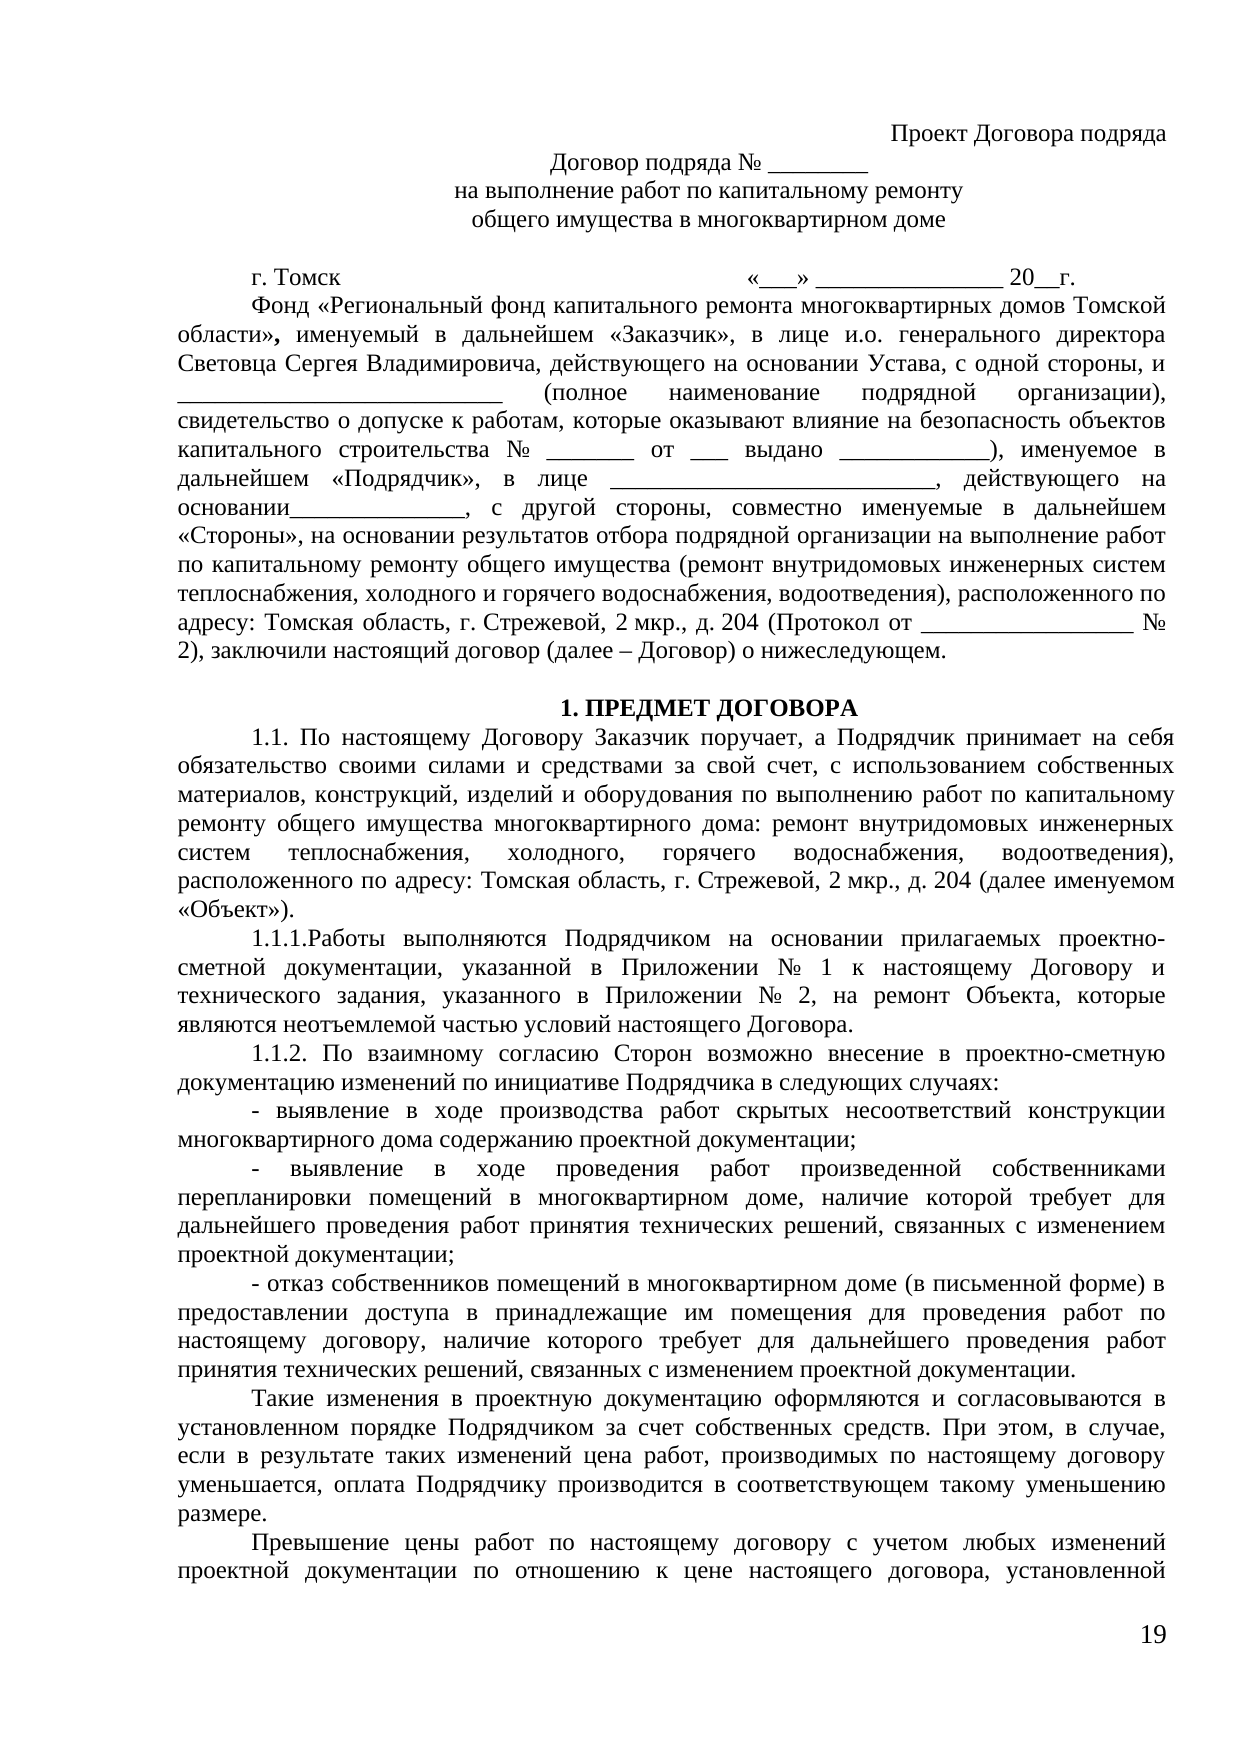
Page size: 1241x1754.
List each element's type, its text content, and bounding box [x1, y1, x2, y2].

text на выполнение работ по капитальному ремонту [177, 176, 1167, 204]
text Проект Договора подряда [177, 118, 1167, 147]
text Такие изменения в проектную документацию оформляются и согласовываются в установленном порядке Подрядчиком за счет собственных средств. При этом, в случае, если в результате таких изменений цена работ, производимых по настоящему договору уменьшается, оплата Подрядчику производится в соответствующем такому уменьшению размере. [177, 1383, 1167, 1527]
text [177, 1527, 1167, 1584]
text 1. ПРЕДМЕТ ДОГОВОРА [177, 693, 1167, 722]
text 1.1.1.Работы выполняются Подрядчиком на основании прилагаемых проектно-сметной документации, указанной в Приложении № 1 к настоящему Договору и технического задания, указанного в Приложении № 2, на ремонт Объекта, которые являются неотъемлемой частью условий настоящего Договора. [177, 923, 1167, 1038]
text г. Томск «___» _______________ 20__г. [177, 262, 1167, 291]
text - выявление в ходе проведения работ произведенной собственниками перепланировки помещений в многоквартирном доме, наличие которой требует для дальнейшего проведения работ принятия технических решений, связанных с изменением проектной документации; [177, 1153, 1167, 1268]
text Фонд «Региональный фонд капитального ремонта многоквартирных домов Томской области», именуемый в дальнейшем «Заказчик», в лице и.о. генерального директора Световца Сергея Владимировича, действующего на основании Устава, с одной стороны, и __________________________ (полное наименование подрядной организации), свидетельство о допуске к работам, которые оказывают влияние на безопасность объектов капитального строительства № _______ от ___ выдано ____________), именуемое в дальнейшем «Подрядчик», в лице __________________________, действующего на основании______________, c другой стороны, совместно именуемые в дальнейшем «Стороны», на основании результатов отбора подрядной организации на выполнение работ по капитальному ремонту общего имущества (ремонт внутридомовых инженерных систем теплоснабжения, холодного и горячего водоснабжения, водоотведения), расположенного по адресу: Томская область, г. Стрежевой, 2 мкр., д. 204 (Протокол от _________________ № 2), заключили настоящий договор (далее – Договор) о нижеследующем. [177, 291, 1167, 664]
text общего имущества в многоквартирном доме [177, 204, 1167, 233]
text Договор подряда № ________ [177, 147, 1167, 176]
text - отказ собственников помещений в многоквартирном доме (в письменной форме) в предоставлении доступа в принадлежащие им помещения для проведения работ по настоящему договору, наличие которого требует для дальнейшего проведения работ принятия технических решений, связанных с изменением проектной документации. [177, 1268, 1167, 1383]
text 1.1.2. По взаимному согласию Сторон возможно внесение в проектно-сметную документацию изменений по инициативе Подрядчика в следующих случаях: [177, 1038, 1167, 1096]
text 1.1. По настоящему Договору Заказчик поручает, а Подрядчик принимает на себя обязательство своими силами и средствами за свой счет, с использованием собственных материалов, конструкций, изделий и оборудования по выполнению работ по капитальному ремонту общего имущества многоквартирного дома: ремонт внутридомовых инженерных систем теплоснабжения, холодного, горячего водоснабжения, водоотведения), расположенного по адресу: Томская область, г. Стрежевой, 2 мкр., д. 204 (далее именуемом «Объект»). [177, 722, 1175, 923]
text - выявление в ходе производства работ скрытых несоответствий конструкции многоквартирного дома содержанию проектной документации; [177, 1096, 1167, 1153]
